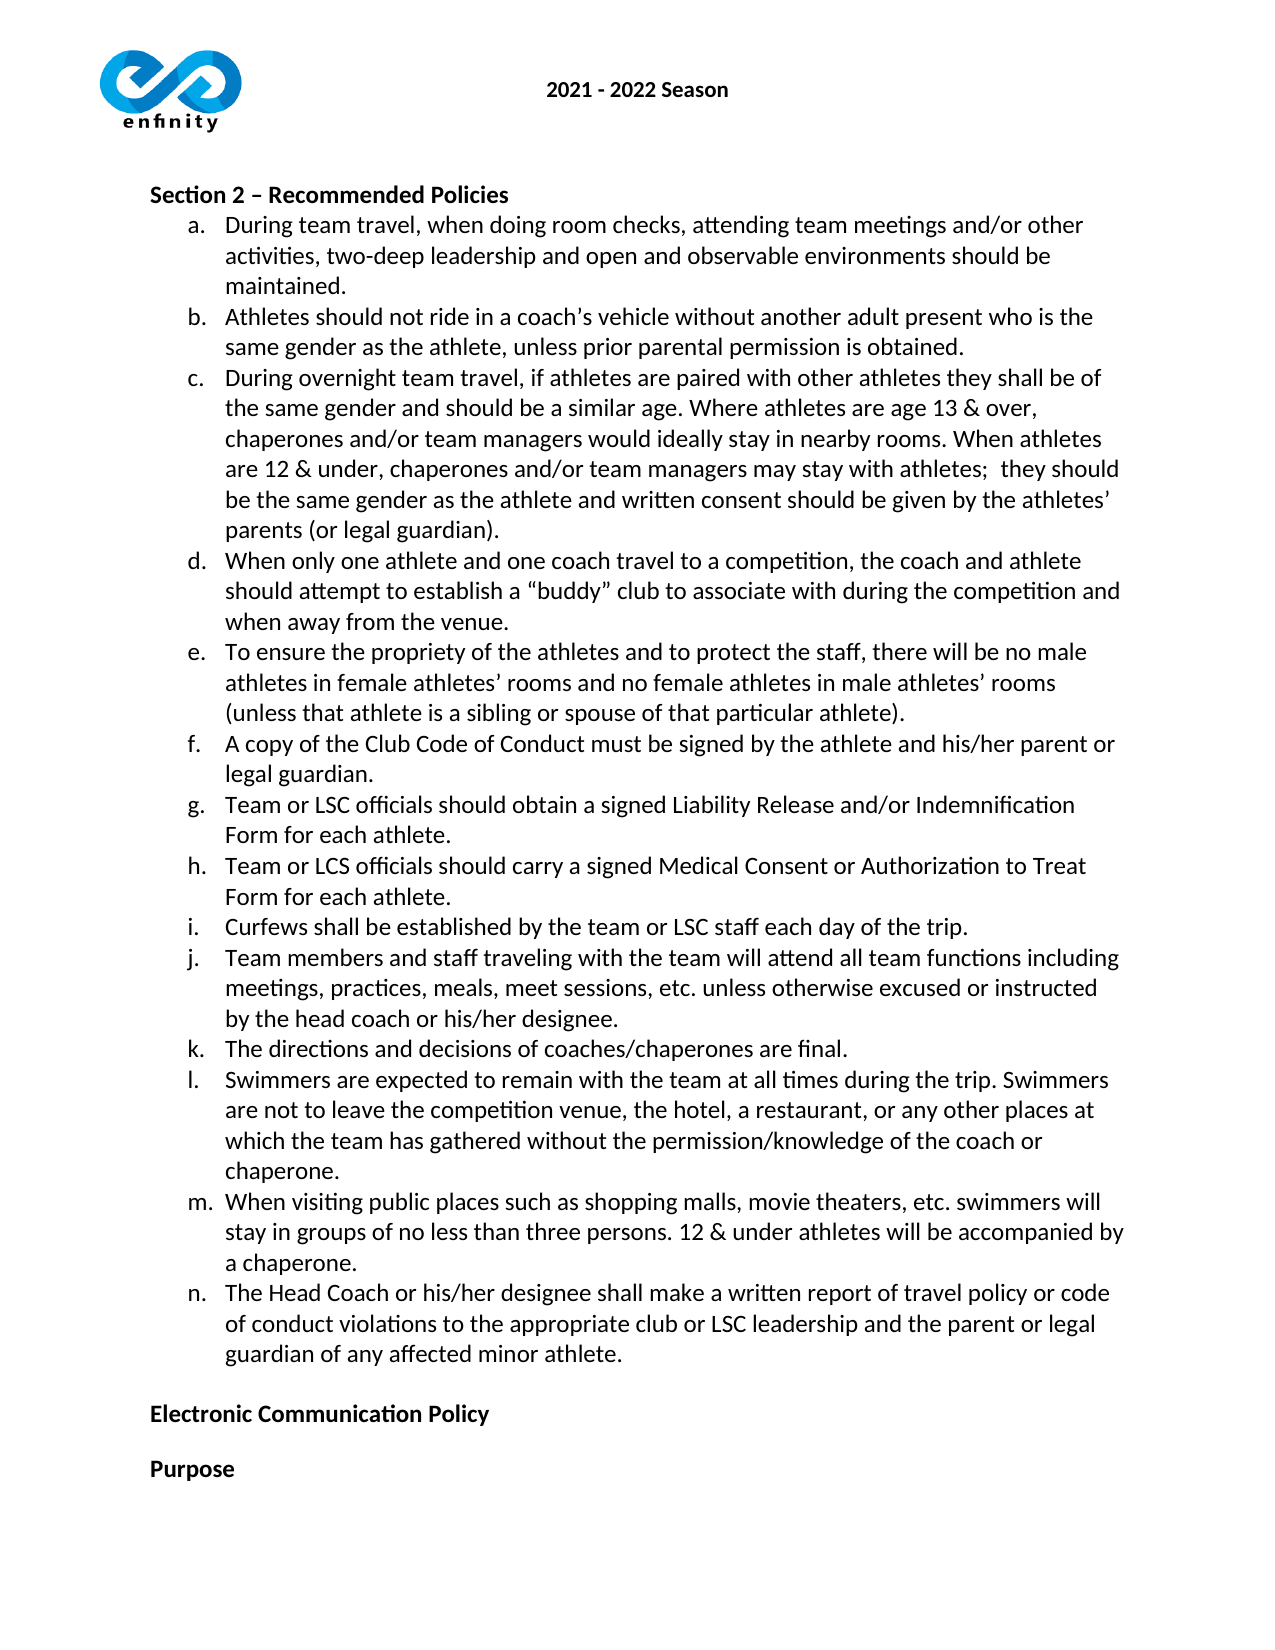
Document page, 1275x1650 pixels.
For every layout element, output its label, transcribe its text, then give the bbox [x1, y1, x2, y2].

list Swimmers are expected to remain with the team at all times during the trip. Swimmers are not to leave the competition venue, the hotel, a restaurant, or any other places at which the team has gathered without the permission/knowledge of the coach or chaperone. [187, 1064, 1125, 1186]
list Team or LCS officials should carry a signed Medical Consent or Authorization to Treat Form for each athlete. [187, 850, 1125, 911]
list Athletes should not ride in a coach’s vehicle without another adult present who is the same gender as the athlete, unless prior parental permission is obtained. [187, 301, 1125, 362]
list The Head Coach or his/her designee shall make a written report of travel policy or code of conduct violations to the appropriate club or LSC leadership and the parent or legal guardian of any affected minor athlete. [187, 1277, 1125, 1369]
list When only one athlete and one coach travel to a competition, the coach and athlete should attempt to establish a “buddy” club to associate with during the competition and when away from the venue. [187, 545, 1125, 637]
list Curfews shall be established by the team or LSC staff each day of the trip. [187, 911, 1125, 942]
text Purpose [150, 1453, 1125, 1484]
list Team members and staff traveling with the team will attend all team functions including meetings, practices, meals, meet sessions, etc. unless otherwise excused or instructed by the head coach or his/her designee. [187, 942, 1125, 1033]
text Electronic Communication Policy [150, 1398, 1125, 1428]
list A copy of the Club Code of Conduct must be signed by the athlete and his/her parent or legal guardian. [187, 728, 1125, 789]
list To ensure the propriety of the athletes and to protect the staff, there will be no male athletes in female athletes’ rooms and no female athletes in male athletes’ rooms (unless that athlete is a sibling or spouse of that particular athlete). [187, 637, 1125, 728]
list Team or LSC officials should obtain a signed Liability Release and/or Indemnification Form for each athlete. [187, 789, 1125, 850]
list When visiting public places such as shopping malls, movie theaters, etc. swimmers will stay in groups of no less than three persons. 12 & under athletes will be accompanied by a chaperone. [187, 1186, 1125, 1277]
list During team travel, when doing room checks, attending team meetings and/or other activities, two-deep leadership and open and observable environments should be maintained. [187, 209, 1125, 301]
list During overnight team travel, if athletes are paired with other athletes they shall be of the same gender and should be a similar age. Where athletes are age 13 & over, chaperones and/or team managers would ideally stay in nearby rooms. When athletes are 12 & under, chaperones and/or team managers may stay with athletes; they should be the same gender as the athlete and written consent should be given by the athletes’ parents (or legal guardian). [187, 362, 1125, 545]
text Section 2 – Recommended Policies [150, 179, 1125, 209]
picture [96, 18, 243, 157]
list The directions and decisions of coaches/chaperones are final. [187, 1033, 1125, 1064]
